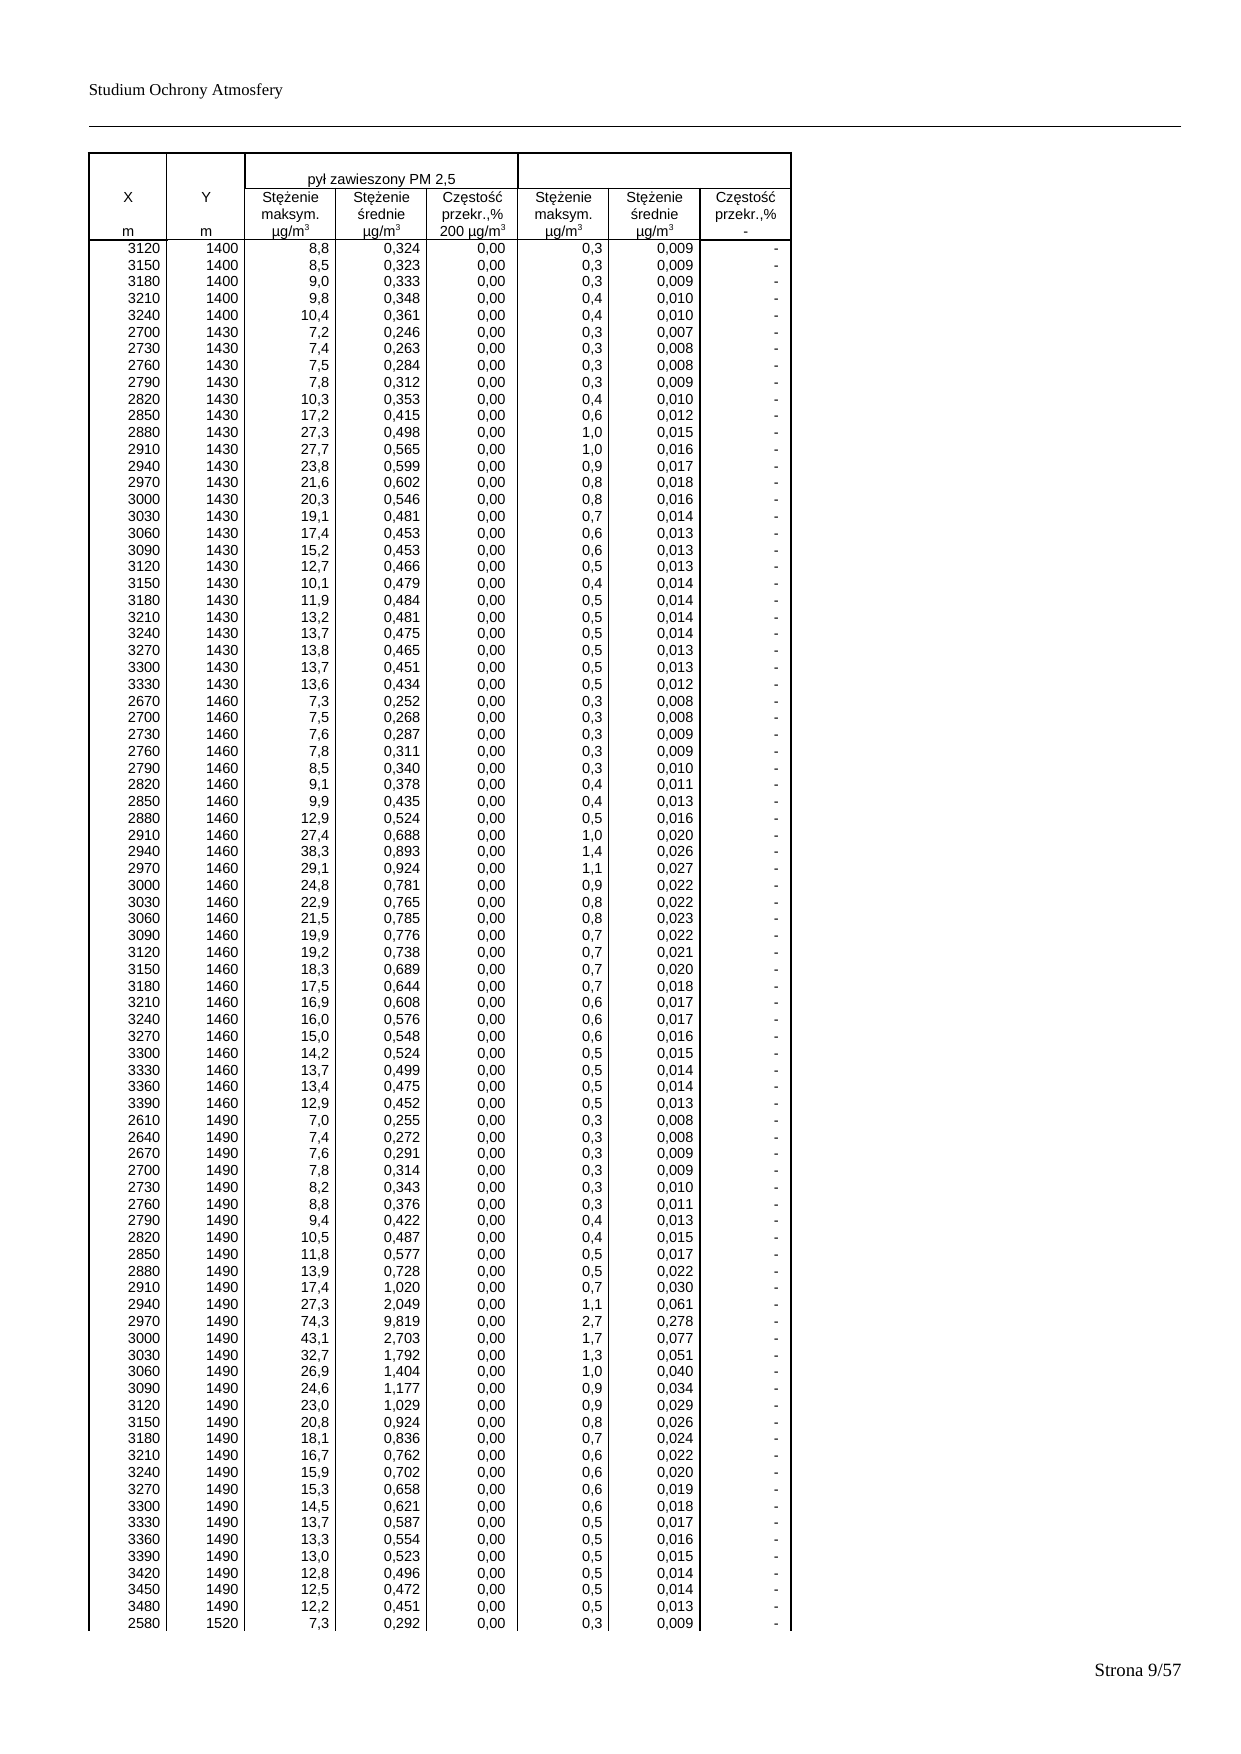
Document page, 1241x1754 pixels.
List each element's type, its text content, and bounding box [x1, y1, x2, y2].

table_cell 0,008 [609, 340, 699, 357]
table_cell 1460 [167, 1011, 244, 1028]
table_cell 8,8 [245, 240, 335, 256]
table_cell 0,7 [518, 977, 608, 994]
table_cell 0,5 [518, 592, 608, 608]
table_cell - [701, 1263, 790, 1279]
table_cell 0,3 [518, 340, 608, 357]
table_cell 0,008 [609, 709, 699, 726]
table_cell 27,3 [245, 1296, 335, 1313]
table_cell Y [167, 188, 244, 223]
table_cell 0,924 [336, 1413, 426, 1430]
table_cell 0,8 [518, 894, 608, 910]
table_cell 2850 [90, 407, 166, 424]
table_cell 9,9 [245, 793, 335, 809]
table_cell 0,481 [336, 508, 426, 524]
table_cell 0,00 [427, 860, 517, 877]
table_cell 2790 [90, 759, 166, 776]
table_cell 3090 [90, 1380, 166, 1397]
table_cell 1460 [167, 910, 244, 927]
table_cell 0,3 [518, 1179, 608, 1195]
table_cell 0,608 [336, 994, 426, 1011]
table_cell 3120 [90, 241, 166, 256]
table_cell 0,255 [336, 1111, 426, 1128]
table_cell - [701, 977, 790, 994]
table_cell 1460 [167, 927, 244, 944]
table_cell 1430 [167, 474, 244, 491]
table_cell 7,8 [245, 743, 335, 759]
table_cell 3270 [90, 1480, 166, 1497]
table_cell 0,014 [609, 1061, 699, 1078]
table_cell 26,9 [245, 1363, 335, 1380]
table_cell - [701, 1011, 790, 1028]
table_cell 0,00 [427, 843, 517, 860]
table_cell 0,4 [518, 1229, 608, 1246]
table_cell 12,8 [245, 1564, 335, 1581]
table_cell 1460 [167, 894, 244, 910]
table_cell 3270 [90, 1028, 166, 1044]
table_cell 0,00 [427, 994, 517, 1011]
table_cell 0,5 [518, 659, 608, 675]
table_cell 0,5 [518, 810, 608, 826]
table_cell 0,781 [336, 877, 426, 893]
table_cell - [701, 1111, 790, 1128]
table_cell Częstość przekr.,% [427, 189, 517, 223]
table_cell 27,7 [245, 441, 335, 457]
table_cell 32,7 [245, 1346, 335, 1363]
table_cell 1490 [167, 1212, 244, 1229]
table_cell 0,013 [609, 541, 699, 558]
table_cell 200 µg/m3 [427, 223, 517, 239]
table_cell 13,8 [245, 642, 335, 659]
table_cell 0,00 [427, 1279, 517, 1296]
table_cell 0,6 [518, 1464, 608, 1480]
table_cell - [701, 759, 790, 776]
table_header [246, 154, 517, 187]
table_cell 0,017 [609, 458, 699, 474]
table_cell - [701, 910, 790, 927]
table_cell 19,1 [245, 508, 335, 524]
table_cell 1460 [167, 759, 244, 776]
table_cell 0,785 [336, 910, 426, 927]
table_cell 0,278 [609, 1313, 699, 1329]
table_cell 2760 [90, 357, 166, 373]
table_cell m [90, 223, 166, 239]
table_cell Stężenie średnie [336, 189, 426, 223]
table_cell - [701, 241, 790, 256]
table_cell 1400 [167, 290, 244, 306]
table_cell 1490 [167, 1263, 244, 1279]
table_cell X [90, 188, 166, 223]
table_cell 12,2 [245, 1598, 335, 1614]
table_cell 0,022 [609, 1263, 699, 1279]
table_cell 1460 [167, 743, 244, 759]
table_cell 0,00 [427, 1162, 517, 1178]
table_cell 13,7 [245, 1061, 335, 1078]
table_cell 14,2 [245, 1044, 335, 1061]
table_cell 1430 [167, 675, 244, 692]
table_cell 2940 [90, 843, 166, 860]
table_cell 2700 [90, 1162, 166, 1178]
table_cell 0,3 [518, 692, 608, 709]
table_cell 16,7 [245, 1447, 335, 1464]
table_cell 0,016 [609, 1531, 699, 1547]
table_cell 0,311 [336, 743, 426, 759]
table_cell - [701, 1548, 790, 1564]
table_cell 13,3 [245, 1531, 335, 1547]
table_cell 2970 [90, 474, 166, 491]
table_cell 0,00 [427, 1195, 517, 1212]
table_cell 9,4 [245, 1212, 335, 1229]
table_cell 3390 [90, 1548, 166, 1564]
table_cell 0,010 [609, 759, 699, 776]
table_cell 1430 [167, 390, 244, 407]
table_cell 13,0 [245, 1548, 335, 1564]
table_cell 43,1 [245, 1330, 335, 1346]
table_cell 0,00 [427, 374, 517, 390]
table_cell 0,246 [336, 323, 426, 340]
table_cell 1490 [167, 1145, 244, 1162]
table_cell 0,333 [336, 273, 426, 290]
table_cell 1490 [167, 1447, 244, 1464]
table_cell 0,00 [427, 1179, 517, 1195]
table_cell - [701, 625, 790, 642]
table_cell 0,029 [609, 1397, 699, 1413]
table_cell 0,481 [336, 608, 426, 625]
table_cell 0,016 [609, 491, 699, 508]
table_cell 0,00 [427, 592, 517, 608]
table_cell 2,703 [336, 1330, 426, 1346]
table_cell 0,00 [427, 1061, 517, 1078]
table_cell 3090 [90, 541, 166, 558]
table_cell 1,0 [518, 1363, 608, 1380]
table_cell 10,4 [245, 306, 335, 323]
table_cell 0,00 [427, 458, 517, 474]
table_cell - [701, 1514, 790, 1531]
table_cell 0,765 [336, 894, 426, 910]
table_cell 7,3 [245, 1615, 335, 1631]
table_cell 1490 [167, 1598, 244, 1614]
table_cell 0,9 [518, 458, 608, 474]
table_cell 0,020 [609, 961, 699, 977]
table_cell 0,00 [427, 894, 517, 910]
table_cell 3150 [90, 961, 166, 977]
table_cell 3480 [90, 1598, 166, 1614]
table_cell 1460 [167, 977, 244, 994]
table_cell 0,323 [336, 256, 426, 273]
table_cell - [701, 826, 790, 843]
table_cell 7,6 [245, 726, 335, 742]
table_cell 1490 [167, 1128, 244, 1145]
table_cell 0,524 [336, 810, 426, 826]
table_cell 12,5 [245, 1581, 335, 1598]
table_cell 0,018 [609, 1497, 699, 1514]
table_cell 0,6 [518, 541, 608, 558]
table_cell 2,049 [336, 1296, 426, 1313]
table_cell 0,268 [336, 709, 426, 726]
table_cell 0,00 [427, 675, 517, 692]
table_cell 0,7 [518, 1279, 608, 1296]
table_cell 1490 [167, 1246, 244, 1262]
table_cell 2820 [90, 1229, 166, 1246]
table_cell 20,3 [245, 491, 335, 508]
table_cell 0,00 [427, 1464, 517, 1480]
table_cell 0,00 [427, 1044, 517, 1061]
table_cell 0,014 [609, 575, 699, 592]
table_cell 0,009 [609, 1162, 699, 1178]
table_cell Częstość przekr.,% [701, 189, 790, 223]
table_cell 0,00 [427, 1514, 517, 1531]
table_cell 2760 [90, 743, 166, 759]
table_cell 0,00 [427, 525, 517, 541]
table_cell 0,00 [427, 1548, 517, 1564]
table_cell Stężenie maksym. [245, 189, 335, 223]
table_cell 2640 [90, 1128, 166, 1145]
table_cell 0,014 [609, 1564, 699, 1581]
table_cell 7,2 [245, 323, 335, 340]
table_cell 0,015 [609, 424, 699, 441]
table_cell 0,015 [609, 1548, 699, 1564]
table_cell 3300 [90, 1497, 166, 1514]
table_cell 3030 [90, 508, 166, 524]
table_cell 12,9 [245, 810, 335, 826]
table_cell 0,00 [427, 625, 517, 642]
table_cell 17,5 [245, 977, 335, 994]
table_cell 1,1 [518, 1296, 608, 1313]
table_cell 2580 [90, 1615, 166, 1631]
table_cell 0,00 [427, 1615, 517, 1631]
table_cell 0,009 [609, 1145, 699, 1162]
table_cell 1460 [167, 944, 244, 961]
table_cell 0,6 [518, 1497, 608, 1514]
table_cell 2820 [90, 776, 166, 793]
table_cell 1490 [167, 1397, 244, 1413]
table_cell 0,4 [518, 1212, 608, 1229]
table_cell 1460 [167, 1061, 244, 1078]
table_cell - [701, 944, 790, 961]
table_cell - [701, 1363, 790, 1380]
table_cell 0,009 [609, 240, 699, 256]
table_cell - [701, 1497, 790, 1514]
table_cell 0,312 [336, 374, 426, 390]
table_cell 0,00 [427, 1212, 517, 1229]
table_cell 3210 [90, 994, 166, 1011]
table_cell 3420 [90, 1564, 166, 1581]
table_cell 19,2 [245, 944, 335, 961]
table_cell 0,030 [609, 1279, 699, 1296]
table_cell 0,4 [518, 290, 608, 306]
table_cell 0,5 [518, 1598, 608, 1614]
table_cell 0,7 [518, 961, 608, 977]
table_cell 0,00 [427, 1581, 517, 1598]
table_cell m [167, 223, 244, 239]
table_cell 3150 [90, 1413, 166, 1430]
table_cell 0,00 [427, 256, 517, 273]
table_cell - [701, 1128, 790, 1145]
table_cell 3000 [90, 877, 166, 893]
table_cell 7,6 [245, 1145, 335, 1162]
table_cell 0,00 [427, 424, 517, 441]
table_cell 7,0 [245, 1111, 335, 1128]
table_cell 3330 [90, 1061, 166, 1078]
table_cell 1490 [167, 1111, 244, 1128]
table_cell 3090 [90, 927, 166, 944]
table_cell 14,5 [245, 1497, 335, 1514]
table_cell 0,00 [427, 1430, 517, 1447]
table_cell 0,5 [518, 1095, 608, 1111]
table_cell 13,7 [245, 659, 335, 675]
table_cell 2790 [90, 374, 166, 390]
table_cell - [701, 1313, 790, 1329]
table_cell 0,017 [609, 994, 699, 1011]
table_cell 0,3 [518, 323, 608, 340]
table_cell 1430 [167, 491, 244, 508]
table_cell 0,023 [609, 910, 699, 927]
table_cell 2730 [90, 340, 166, 357]
table_cell 0,376 [336, 1195, 426, 1212]
table_cell 0,00 [427, 877, 517, 893]
table_cell 15,0 [245, 1028, 335, 1044]
table_cell 0,016 [609, 1028, 699, 1044]
table_cell 0,361 [336, 306, 426, 323]
table_cell 0,452 [336, 1095, 426, 1111]
table_cell 1490 [167, 1346, 244, 1363]
table_cell 0,00 [427, 726, 517, 742]
table_cell 0,7 [518, 1430, 608, 1447]
table_cell 0,6 [518, 1028, 608, 1044]
table_cell 1490 [167, 1497, 244, 1514]
table_cell 7,8 [245, 1162, 335, 1178]
table_cell 1490 [167, 1413, 244, 1430]
table_cell 1460 [167, 994, 244, 1011]
table_cell 1,177 [336, 1380, 426, 1397]
table_cell 8,5 [245, 759, 335, 776]
table_cell 0,6 [518, 525, 608, 541]
table_cell 0,015 [609, 1044, 699, 1061]
table_cell 0,7 [518, 927, 608, 944]
table_cell 0,5 [518, 642, 608, 659]
table_cell 1430 [167, 340, 244, 357]
table_cell 27,4 [245, 826, 335, 843]
table_cell - [701, 1028, 790, 1044]
table_cell 1430 [167, 525, 244, 541]
table_cell 3120 [90, 558, 166, 575]
table_cell 1490 [167, 1514, 244, 1531]
table_cell 0,00 [427, 340, 517, 357]
table_cell 0,3 [518, 357, 608, 373]
table_cell 0,324 [336, 240, 426, 256]
table_cell 0,017 [609, 1246, 699, 1262]
table_cell - [701, 1279, 790, 1296]
table_cell 1460 [167, 1044, 244, 1061]
table_cell 0,8 [518, 1413, 608, 1430]
table_cell 0,00 [427, 323, 517, 340]
table_cell 0,00 [427, 474, 517, 491]
table_cell 13,9 [245, 1263, 335, 1279]
table_cell 0,548 [336, 1028, 426, 1044]
table_cell 0,5 [518, 1564, 608, 1581]
table_cell 2700 [90, 709, 166, 726]
table_cell 2970 [90, 1313, 166, 1329]
table_cell 0,00 [427, 1564, 517, 1581]
table_cell 0,00 [427, 1145, 517, 1162]
table_cell 2910 [90, 826, 166, 843]
table_cell 3300 [90, 1044, 166, 1061]
table_cell 0,8 [518, 491, 608, 508]
table_cell 0,5 [518, 1581, 608, 1598]
table_cell 17,2 [245, 407, 335, 424]
table_cell 0,011 [609, 776, 699, 793]
table_cell 0,021 [609, 944, 699, 961]
table_cell 0,348 [336, 290, 426, 306]
table_cell 3000 [90, 491, 166, 508]
table_cell 23,0 [245, 1397, 335, 1413]
table_cell 0,00 [427, 1296, 517, 1313]
table_cell 0,499 [336, 1061, 426, 1078]
table_cell - [701, 608, 790, 625]
table_cell 0,00 [427, 240, 517, 256]
table_cell 0,5 [518, 1263, 608, 1279]
table_cell 0,013 [609, 1212, 699, 1229]
table_cell - [701, 642, 790, 659]
table_cell 11,8 [245, 1246, 335, 1262]
table_cell 1490 [167, 1380, 244, 1397]
table_cell 1460 [167, 1028, 244, 1044]
table_cell - [701, 1330, 790, 1346]
table_cell - [701, 743, 790, 759]
table_cell 1430 [167, 407, 244, 424]
table_cell 0,013 [609, 659, 699, 675]
table_cell 1,0 [518, 424, 608, 441]
table_cell 3300 [90, 659, 166, 675]
table_cell 2760 [90, 1195, 166, 1212]
table_cell - [701, 441, 790, 457]
table_cell 13,2 [245, 608, 335, 625]
table_cell 0,00 [427, 826, 517, 843]
table_cell 1490 [167, 1229, 244, 1246]
table_cell 0,762 [336, 1447, 426, 1464]
table_cell 0,689 [336, 961, 426, 977]
table_cell 0,00 [427, 793, 517, 809]
table_cell µg/m3 [518, 223, 608, 239]
table_cell - [701, 1480, 790, 1497]
table_header [519, 154, 790, 187]
table_cell 19,9 [245, 927, 335, 944]
table_cell 0,017 [609, 1514, 699, 1531]
table_cell 21,6 [245, 474, 335, 491]
table_cell 0,00 [427, 1397, 517, 1413]
table_cell 0,009 [609, 743, 699, 759]
table_cell 0,475 [336, 1078, 426, 1095]
table_cell - [701, 1564, 790, 1581]
table_cell 0,292 [336, 1615, 426, 1631]
table_cell 1490 [167, 1531, 244, 1547]
table_cell 0,498 [336, 424, 426, 441]
table_cell - [701, 692, 790, 709]
table_cell 0,4 [518, 776, 608, 793]
table_cell 0,00 [427, 1480, 517, 1497]
table_cell 2910 [90, 1279, 166, 1296]
table_cell 1,0 [518, 826, 608, 843]
table_cell 0,00 [427, 910, 517, 927]
table_cell 3060 [90, 525, 166, 541]
table_cell 0,018 [609, 474, 699, 491]
table_cell 0,738 [336, 944, 426, 961]
table_cell 0,00 [427, 491, 517, 508]
table_cell 3390 [90, 1095, 166, 1111]
table_cell 2730 [90, 1179, 166, 1195]
table_cell 0,728 [336, 1263, 426, 1279]
table_cell µg/m3 [609, 223, 699, 239]
table_cell 1,029 [336, 1397, 426, 1413]
table_cell 11,9 [245, 592, 335, 608]
table_cell 1460 [167, 826, 244, 843]
table_cell - [701, 860, 790, 877]
table_cell 0,621 [336, 1497, 426, 1514]
table_cell 0,00 [427, 1128, 517, 1145]
table_cell 0,378 [336, 776, 426, 793]
table_cell 0,00 [427, 759, 517, 776]
table_cell 0,00 [427, 977, 517, 994]
table_cell 0,434 [336, 675, 426, 692]
table_cell 9,819 [336, 1313, 426, 1329]
table_cell - [701, 1380, 790, 1397]
table_cell 1430 [167, 575, 244, 592]
table_cell 1400 [167, 273, 244, 290]
table_cell 0,4 [518, 306, 608, 323]
table_cell 0,453 [336, 525, 426, 541]
table_cell 0,00 [427, 306, 517, 323]
table_cell 0,4 [518, 575, 608, 592]
table_cell 1460 [167, 692, 244, 709]
table_cell - [701, 1162, 790, 1178]
table_cell 0,015 [609, 1229, 699, 1246]
table_cell 0,027 [609, 860, 699, 877]
table_cell 0,00 [427, 1330, 517, 1346]
table_cell 3240 [90, 1011, 166, 1028]
table_cell 0,008 [609, 1111, 699, 1128]
table_cell 1490 [167, 1279, 244, 1296]
table_cell 1490 [167, 1480, 244, 1497]
table_cell 0,435 [336, 793, 426, 809]
table_cell 1460 [167, 961, 244, 977]
table_cell 0,465 [336, 642, 426, 659]
table_cell 1430 [167, 642, 244, 659]
table_cell 0,00 [427, 642, 517, 659]
table_cell - [701, 1397, 790, 1413]
table_cell - [701, 1464, 790, 1480]
table_cell 7,3 [245, 692, 335, 709]
table_cell 0,009 [609, 1615, 699, 1631]
table_cell 0,00 [427, 508, 517, 524]
table_cell 0,00 [427, 743, 517, 759]
table_cell 1,020 [336, 1279, 426, 1296]
table_cell 0,9 [518, 877, 608, 893]
table_cell 74,3 [245, 1313, 335, 1329]
table_cell - [701, 1346, 790, 1363]
table_cell 0,00 [427, 407, 517, 424]
table_cell 1490 [167, 1581, 244, 1598]
table_cell 0,340 [336, 759, 426, 776]
table_cell 0,014 [609, 592, 699, 608]
table_cell 0,3 [518, 726, 608, 742]
table_cell 0,00 [427, 1363, 517, 1380]
table_cell 7,4 [245, 1128, 335, 1145]
table_cell 1,1 [518, 860, 608, 877]
table_cell - [701, 726, 790, 742]
table_cell 0,893 [336, 843, 426, 860]
table_cell 0,00 [427, 1095, 517, 1111]
table_cell 0,013 [609, 558, 699, 575]
table_cell 0,00 [427, 810, 517, 826]
table_cell - [701, 709, 790, 726]
table_cell - [701, 1531, 790, 1547]
table_cell 0,012 [609, 675, 699, 692]
table_cell 0,00 [427, 692, 517, 709]
table_cell 0,014 [609, 508, 699, 524]
table_cell 0,008 [609, 1128, 699, 1145]
table_cell 0,3 [518, 1128, 608, 1145]
table_cell 15,9 [245, 1464, 335, 1480]
table_cell 2910 [90, 441, 166, 457]
table_cell 0,272 [336, 1128, 426, 1145]
table_cell - [701, 558, 790, 575]
table_cell 3180 [90, 273, 166, 290]
table_cell 9,8 [245, 290, 335, 306]
table_cell 0,012 [609, 407, 699, 424]
table_cell 10,3 [245, 390, 335, 407]
table_cell 0,5 [518, 1061, 608, 1078]
table_cell 0,8 [518, 910, 608, 927]
table_cell 0,6 [518, 1011, 608, 1028]
table_cell 0,314 [336, 1162, 426, 1178]
table_cell 0,5 [518, 1531, 608, 1547]
table_cell 8,5 [245, 256, 335, 273]
table_cell 0,00 [427, 390, 517, 407]
table_cell 0,353 [336, 390, 426, 407]
table_cell 0,010 [609, 290, 699, 306]
table_cell 0,009 [609, 273, 699, 290]
table_cell 0,6 [518, 1480, 608, 1497]
table_cell 0,576 [336, 1011, 426, 1028]
table_cell 0,00 [427, 1111, 517, 1128]
table_cell - [701, 1615, 790, 1631]
table_cell - [701, 491, 790, 508]
table_cell 0,451 [336, 1598, 426, 1614]
table_cell 20,8 [245, 1413, 335, 1430]
table_cell 0,599 [336, 458, 426, 474]
table_cell 0,051 [609, 1346, 699, 1363]
table_cell 0,5 [518, 608, 608, 625]
table_cell 1490 [167, 1195, 244, 1212]
table_cell 9,0 [245, 273, 335, 290]
table_cell 27,3 [245, 424, 335, 441]
table_cell 0,00 [427, 357, 517, 373]
table_cell 0,010 [609, 306, 699, 323]
table_cell 29,1 [245, 860, 335, 877]
table_cell 0,00 [427, 1313, 517, 1329]
table_cell 1460 [167, 843, 244, 860]
table_cell 1490 [167, 1464, 244, 1480]
table_cell 3330 [90, 675, 166, 692]
table_cell 17,4 [245, 1279, 335, 1296]
table_cell 21,5 [245, 910, 335, 927]
table_cell 1430 [167, 357, 244, 373]
table_cell 1490 [167, 1548, 244, 1564]
table_cell 1490 [167, 1330, 244, 1346]
table_cell 3360 [90, 1078, 166, 1095]
table_cell 0,577 [336, 1246, 426, 1262]
table_cell 3180 [90, 1430, 166, 1447]
table_cell - [701, 424, 790, 441]
table_cell 0,475 [336, 625, 426, 642]
table_cell 12,7 [245, 558, 335, 575]
table_cell 1430 [167, 323, 244, 340]
table_cell 1430 [167, 625, 244, 642]
table_cell 0,017 [609, 1011, 699, 1028]
table_cell 7,5 [245, 709, 335, 726]
table_cell 2670 [90, 1145, 166, 1162]
table_cell 23,8 [245, 458, 335, 474]
table_cell 1430 [167, 592, 244, 608]
table_cell 0,00 [427, 273, 517, 290]
table_cell 38,3 [245, 843, 335, 860]
table_cell 0,019 [609, 1480, 699, 1497]
table_cell 2940 [90, 1296, 166, 1313]
table_cell 0,5 [518, 1044, 608, 1061]
table_cell 0,487 [336, 1229, 426, 1246]
table_cell 24,6 [245, 1380, 335, 1397]
table_cell 3240 [90, 306, 166, 323]
table_cell 0,008 [609, 692, 699, 709]
table_cell 0,688 [336, 826, 426, 843]
table_cell 3000 [90, 1330, 166, 1346]
table_cell 1490 [167, 1363, 244, 1380]
table_cell 1,4 [518, 843, 608, 860]
table_cell 2790 [90, 1212, 166, 1229]
table_cell 1430 [167, 441, 244, 457]
table_cell 0,00 [427, 659, 517, 675]
table_cell 0,3 [518, 1111, 608, 1128]
table_cell 0,020 [609, 826, 699, 843]
table_cell 2700 [90, 323, 166, 340]
table_cell 7,5 [245, 357, 335, 373]
table_cell 0,546 [336, 491, 426, 508]
table_cell - [701, 1095, 790, 1111]
table_cell 0,479 [336, 575, 426, 592]
table_cell - [701, 474, 790, 491]
table_cell 0,00 [427, 944, 517, 961]
table_cell 0,496 [336, 1564, 426, 1581]
table_cell 0,263 [336, 340, 426, 357]
table_cell - [701, 1246, 790, 1262]
table_cell 0,422 [336, 1212, 426, 1229]
table_cell 0,00 [427, 290, 517, 306]
table_cell - [701, 223, 790, 239]
table_cell Stężenie średnie [609, 189, 699, 223]
table_cell 1490 [167, 1296, 244, 1313]
table_cell 1430 [167, 508, 244, 524]
table_cell 13,7 [245, 1514, 335, 1531]
table_cell 7,4 [245, 340, 335, 357]
table_cell 2670 [90, 692, 166, 709]
table_cell 0,602 [336, 474, 426, 491]
table_cell - [701, 1598, 790, 1614]
table_cell 0,6 [518, 1447, 608, 1464]
table_cell 12,9 [245, 1095, 335, 1111]
table_cell 0,007 [609, 323, 699, 340]
table_cell 0,5 [518, 1078, 608, 1095]
table_cell 0,9 [518, 1380, 608, 1397]
table_cell 0,565 [336, 441, 426, 457]
table_cell 3270 [90, 642, 166, 659]
table_cell 0,3 [518, 374, 608, 390]
table_cell 2850 [90, 1246, 166, 1262]
table_cell 3030 [90, 894, 166, 910]
table_cell 1460 [167, 709, 244, 726]
table_cell 0,034 [609, 1380, 699, 1397]
table_cell 13,7 [245, 625, 335, 642]
table_cell - [701, 776, 790, 793]
table_cell 1490 [167, 1162, 244, 1178]
table_cell 1460 [167, 793, 244, 809]
table_cell 13,6 [245, 675, 335, 692]
table_cell 0,5 [518, 558, 608, 575]
table_cell 0,658 [336, 1480, 426, 1497]
table_cell - [701, 340, 790, 357]
table_cell 0,00 [427, 1028, 517, 1044]
table_cell 2880 [90, 810, 166, 826]
table_cell µg/m3 [245, 223, 335, 239]
table_cell 0,00 [427, 1598, 517, 1614]
table_cell 0,014 [609, 625, 699, 642]
table_cell - [701, 1430, 790, 1447]
table_cell 1,3 [518, 1346, 608, 1363]
table_cell - [701, 575, 790, 592]
table_cell 15,3 [245, 1480, 335, 1497]
table_cell 0,7 [518, 944, 608, 961]
table_cell 1400 [167, 240, 244, 256]
table_cell µg/m3 [336, 223, 426, 239]
table_cell - [701, 1212, 790, 1229]
table_cell 0,013 [609, 1095, 699, 1111]
table_cell 0,291 [336, 1145, 426, 1162]
table_cell Stężenie maksym. [518, 189, 608, 223]
table_cell 0,00 [427, 1380, 517, 1397]
table_cell 1430 [167, 541, 244, 558]
table_cell - [701, 357, 790, 373]
table_cell 3150 [90, 575, 166, 592]
table_cell - [701, 1044, 790, 1061]
table_cell 1,7 [518, 1330, 608, 1346]
table_cell 0,284 [336, 357, 426, 373]
table_cell 0,016 [609, 810, 699, 826]
table_cell 0,3 [518, 1145, 608, 1162]
table_cell 1460 [167, 810, 244, 826]
table_cell - [701, 1061, 790, 1078]
table_cell - [701, 525, 790, 541]
table_cell 2940 [90, 458, 166, 474]
table_cell 3120 [90, 944, 166, 961]
table_cell 1520 [167, 1615, 244, 1631]
table_cell 8,8 [245, 1195, 335, 1212]
table_cell 0,524 [336, 1044, 426, 1061]
table_cell 0,00 [427, 1229, 517, 1246]
table_cell 0,5 [518, 1548, 608, 1564]
table_cell 0,3 [518, 273, 608, 290]
table_cell 0,00 [427, 1078, 517, 1095]
table_cell 0,013 [609, 642, 699, 659]
table_cell 2970 [90, 860, 166, 877]
table_cell 0,013 [609, 1598, 699, 1614]
table_cell 0,018 [609, 977, 699, 994]
table_cell 0,3 [518, 743, 608, 759]
table_cell 0,009 [609, 256, 699, 273]
table_cell 1430 [167, 608, 244, 625]
table_cell - [701, 306, 790, 323]
table_cell 24,8 [245, 877, 335, 893]
table_cell 1490 [167, 1313, 244, 1329]
table_cell 13,4 [245, 1078, 335, 1095]
table_cell 17,4 [245, 525, 335, 541]
table_cell 1460 [167, 877, 244, 893]
table_cell 0,466 [336, 558, 426, 575]
table_cell 0,014 [609, 1078, 699, 1095]
table_cell 0,013 [609, 525, 699, 541]
table_cell - [701, 810, 790, 826]
table_cell - [701, 390, 790, 407]
table_cell 2,7 [518, 1313, 608, 1329]
table_cell 0,026 [609, 843, 699, 860]
table_cell 0,4 [518, 793, 608, 809]
table_cell 3060 [90, 1363, 166, 1380]
table_cell 0,472 [336, 1581, 426, 1598]
table_cell 0,00 [427, 1263, 517, 1279]
table_cell 0,010 [609, 390, 699, 407]
table_cell 0,6 [518, 994, 608, 1011]
table_cell 2880 [90, 1263, 166, 1279]
table_cell 0,00 [427, 1413, 517, 1430]
table_cell 0,451 [336, 659, 426, 675]
table_cell - [701, 407, 790, 424]
table_cell 0,8 [518, 474, 608, 491]
table_cell 0,9 [518, 1397, 608, 1413]
table_cell 1430 [167, 558, 244, 575]
table_cell 1460 [167, 1078, 244, 1095]
table_cell 0,00 [427, 441, 517, 457]
table_cell 0,014 [609, 608, 699, 625]
table_cell 0,554 [336, 1531, 426, 1547]
table_cell 0,5 [518, 625, 608, 642]
table_cell 9,1 [245, 776, 335, 793]
table_cell 0,776 [336, 927, 426, 944]
table_cell 0,702 [336, 1464, 426, 1480]
table_cell 3450 [90, 1581, 166, 1598]
table_cell - [701, 877, 790, 893]
table_cell - [701, 1229, 790, 1246]
table_cell 10,1 [245, 575, 335, 592]
table_cell 0,3 [518, 256, 608, 273]
table_cell - [701, 1078, 790, 1095]
table_cell - [701, 458, 790, 474]
table_cell 0,4 [518, 390, 608, 407]
table_header [167, 154, 244, 187]
table_cell - [701, 592, 790, 608]
table_cell 0,024 [609, 1430, 699, 1447]
table_cell 0,587 [336, 1514, 426, 1531]
table_cell 0,009 [609, 726, 699, 742]
table_cell 1430 [167, 659, 244, 675]
table_cell 0,00 [427, 1246, 517, 1262]
table_cell 3360 [90, 1531, 166, 1547]
table_cell 0,252 [336, 692, 426, 709]
table_cell 18,3 [245, 961, 335, 977]
table_cell 22,9 [245, 894, 335, 910]
table_cell 0,3 [518, 240, 608, 256]
table_cell 1460 [167, 726, 244, 742]
table_cell 3210 [90, 608, 166, 625]
table_cell 3240 [90, 1464, 166, 1480]
table_cell 0,415 [336, 407, 426, 424]
table_cell - [701, 1145, 790, 1162]
table_cell 0,287 [336, 726, 426, 742]
table_cell 1460 [167, 1095, 244, 1111]
table_cell 0,00 [427, 776, 517, 793]
table_cell 0,014 [609, 1581, 699, 1598]
table_cell 0,3 [518, 1195, 608, 1212]
table_cell 0,020 [609, 1464, 699, 1480]
table_cell 0,077 [609, 1330, 699, 1346]
table_cell - [701, 1581, 790, 1598]
table_cell 3210 [90, 290, 166, 306]
table_cell 0,016 [609, 441, 699, 457]
table_cell 3030 [90, 1346, 166, 1363]
table_cell 0,026 [609, 1413, 699, 1430]
table_header [90, 154, 166, 187]
table_cell 16,0 [245, 1011, 335, 1028]
table_cell 1430 [167, 424, 244, 441]
table_cell - [701, 843, 790, 860]
table_cell 1,792 [336, 1346, 426, 1363]
table_cell - [701, 256, 790, 273]
table_cell - [701, 508, 790, 524]
table_cell 0,5 [518, 675, 608, 692]
table_cell 7,8 [245, 374, 335, 390]
table_cell 1,404 [336, 1363, 426, 1380]
table_cell 0,013 [609, 793, 699, 809]
table_cell - [701, 1179, 790, 1195]
table_cell 0,484 [336, 592, 426, 608]
table_cell 0,00 [427, 1531, 517, 1547]
table_cell 0,00 [427, 961, 517, 977]
table_cell 0,00 [427, 709, 517, 726]
table_cell 0,523 [336, 1548, 426, 1564]
table_cell - [701, 1447, 790, 1464]
table_cell 15,2 [245, 541, 335, 558]
table_cell 0,022 [609, 927, 699, 944]
table_cell 1430 [167, 374, 244, 390]
table_cell - [701, 793, 790, 809]
table_cell 2610 [90, 1111, 166, 1128]
table_cell 1400 [167, 306, 244, 323]
table_cell 2850 [90, 793, 166, 809]
table_cell 0,924 [336, 860, 426, 877]
table_cell - [701, 994, 790, 1011]
table_cell - [701, 927, 790, 944]
table_cell - [701, 1195, 790, 1212]
table_cell - [701, 961, 790, 977]
table_cell 3330 [90, 1514, 166, 1531]
table_cell 3180 [90, 977, 166, 994]
table_cell 2820 [90, 390, 166, 407]
table_cell 2730 [90, 726, 166, 742]
table_cell 1490 [167, 1179, 244, 1195]
table_cell - [701, 290, 790, 306]
table_cell 0,008 [609, 357, 699, 373]
table_cell 16,9 [245, 994, 335, 1011]
table_cell 0,009 [609, 374, 699, 390]
table_cell 3180 [90, 592, 166, 608]
table_cell 0,00 [427, 541, 517, 558]
table_cell 1430 [167, 458, 244, 474]
table_cell 0,836 [336, 1430, 426, 1447]
table_cell 0,644 [336, 977, 426, 994]
table_cell 0,022 [609, 877, 699, 893]
table_cell 1490 [167, 1430, 244, 1447]
table_cell 3240 [90, 625, 166, 642]
table_cell 10,5 [245, 1229, 335, 1246]
table_cell 0,022 [609, 1447, 699, 1464]
table_cell - [701, 541, 790, 558]
table_cell 0,010 [609, 1179, 699, 1195]
table_cell 0,3 [518, 759, 608, 776]
table_cell 1400 [167, 256, 244, 273]
table_cell 0,3 [518, 709, 608, 726]
table_cell 0,00 [427, 558, 517, 575]
table_cell 0,3 [518, 1162, 608, 1178]
table_cell - [701, 659, 790, 675]
table_cell 3150 [90, 256, 166, 273]
table_cell 0,00 [427, 1497, 517, 1514]
table_cell 1,0 [518, 441, 608, 457]
table_cell 0,453 [336, 541, 426, 558]
table_cell 1460 [167, 860, 244, 877]
table_cell 0,061 [609, 1296, 699, 1313]
table_cell 0,040 [609, 1363, 699, 1380]
table_cell 0,3 [518, 1615, 608, 1631]
table_cell 3210 [90, 1447, 166, 1464]
table_cell 0,00 [427, 1346, 517, 1363]
table_cell 0,6 [518, 407, 608, 424]
table_cell - [701, 894, 790, 910]
table_cell 18,1 [245, 1430, 335, 1447]
table_cell 2880 [90, 424, 166, 441]
table_cell 0,00 [427, 1011, 517, 1028]
table_cell - [701, 675, 790, 692]
table_cell - [701, 323, 790, 340]
table_cell 3060 [90, 910, 166, 927]
table_cell 0,00 [427, 927, 517, 944]
table_cell 0,011 [609, 1195, 699, 1212]
table_cell - [701, 273, 790, 290]
table_cell - [701, 374, 790, 390]
table_cell 0,343 [336, 1179, 426, 1195]
table_cell 3120 [90, 1397, 166, 1413]
table_cell 0,00 [427, 608, 517, 625]
table_cell 0,00 [427, 1447, 517, 1464]
table_cell 0,5 [518, 1246, 608, 1262]
table_cell 1460 [167, 776, 244, 793]
table_cell - [701, 1296, 790, 1313]
table_cell 0,022 [609, 894, 699, 910]
table_cell 0,00 [427, 575, 517, 592]
table_cell 1490 [167, 1564, 244, 1581]
table_cell 0,7 [518, 508, 608, 524]
table_cell 0,5 [518, 1514, 608, 1531]
table_cell 8,2 [245, 1179, 335, 1195]
table_cell - [701, 1413, 790, 1430]
